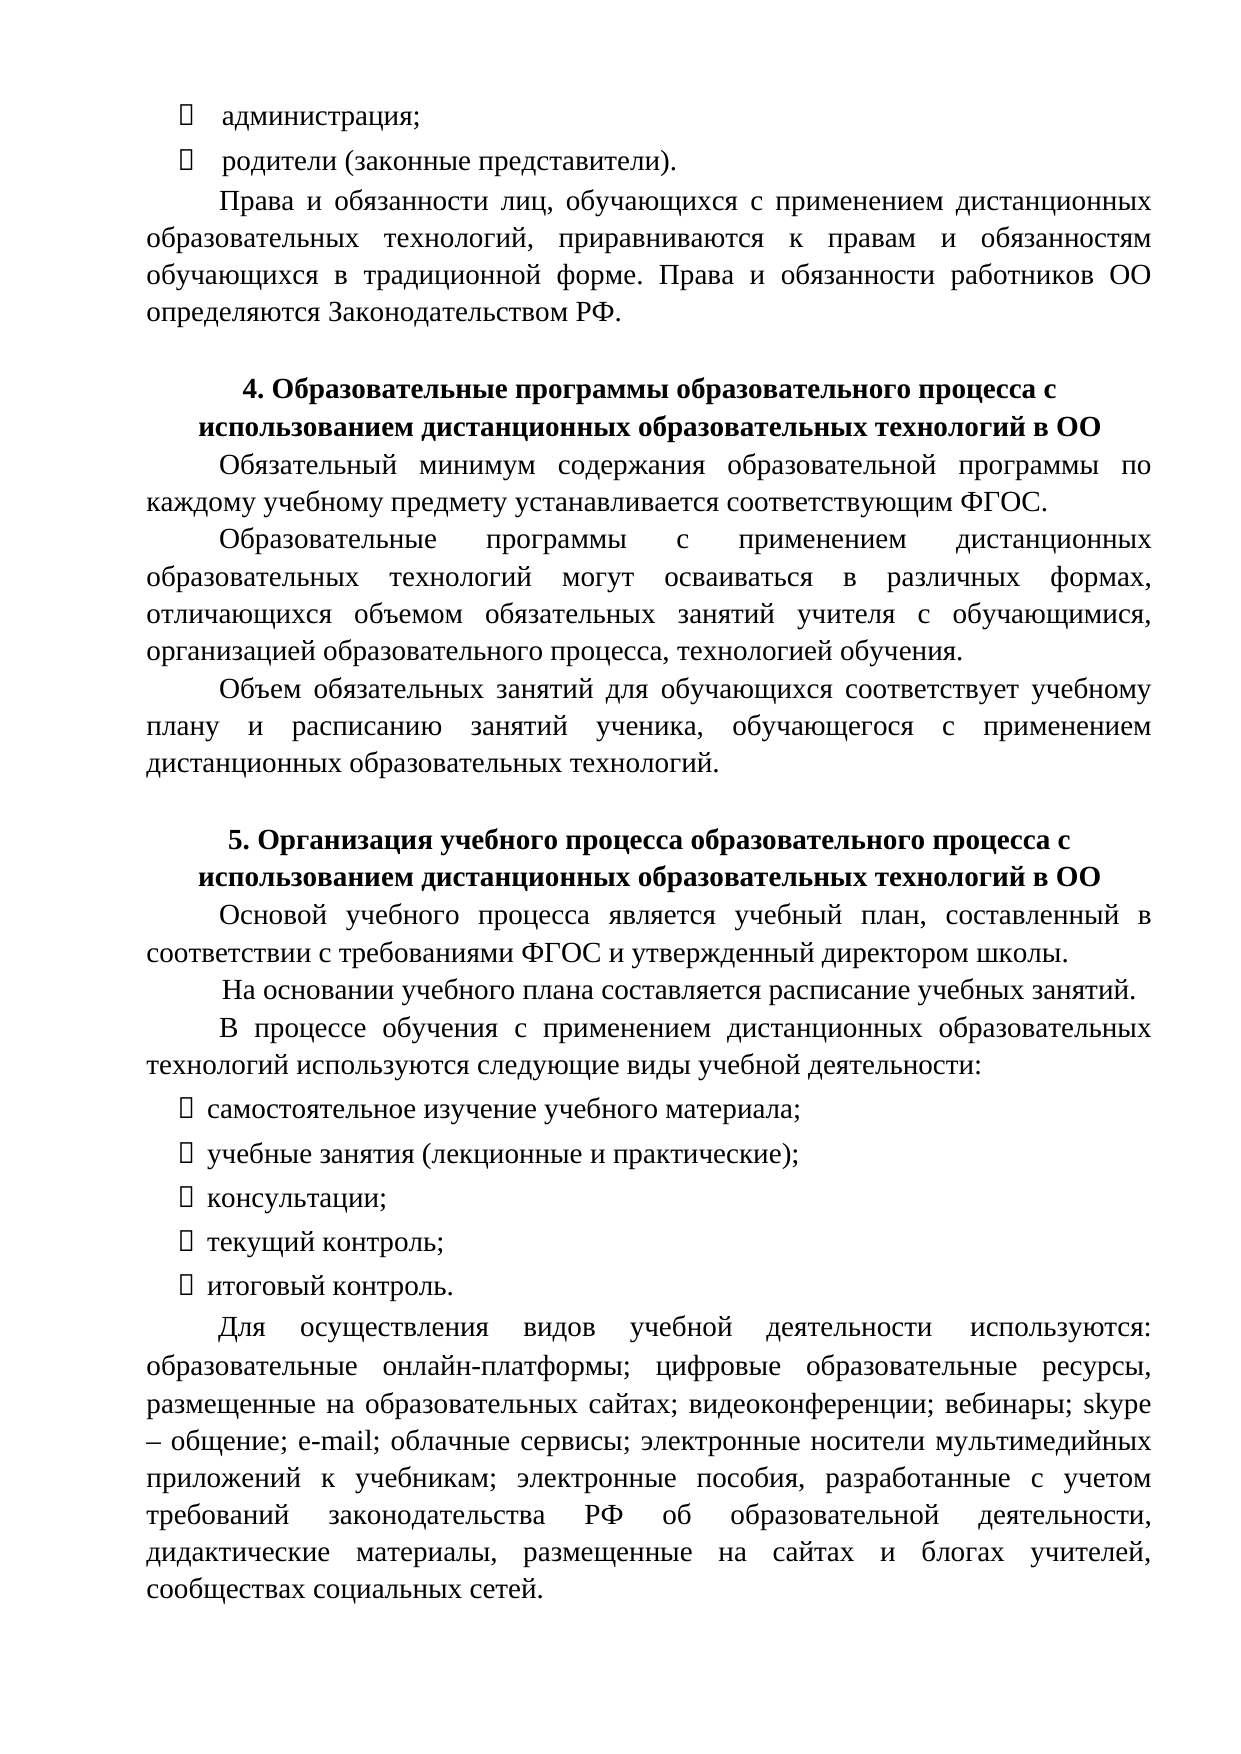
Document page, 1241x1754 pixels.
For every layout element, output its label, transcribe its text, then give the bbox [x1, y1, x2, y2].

subtitle 4. Образовательные программы образовательного процесса с использованием дистанционных образовательных технологий в ОО [148, 372, 1151, 443]
text Основой учебного процесса является учебный план, составленный в соответствии с требованиями ФГОС и утвержденный директором школы. [146, 897, 1152, 968]
text Права и обязанности лиц, обучающихся с применением дистанционных образовательных технологий, приравниваются к правам и обязанностям обучающихся в традиционной форме. Права и обязанности работников ОО определяются Законодательством РФ. [146, 183, 1152, 328]
list учебные занятия (лекционные и практические); [177, 1132, 1152, 1172]
text 5. Организация учебного процесса образовательного процесса с использованием дистанционных образовательных технологий в ОО [148, 822, 1151, 893]
text Обязательный минимум содержания образовательной программы по каждому учебному предмету устанавливается соответствующим ФГОС. [146, 447, 1152, 518]
list родители (законные представители). [177, 139, 1152, 178]
text Образовательные программы с применением дистанционных образовательных технологий могут осваиваться в различных формах, отличающихся объемом обязательных занятий учителя с обучающимися, организацией образовательного процесса, технологией обучения. [146, 522, 1152, 667]
text На основании учебного плана составляется расписание учебных занятий. [222, 972, 1152, 1006]
text образовательные онлайн-платформы; цифровые образовательные ресурсы, размещенные на образовательных сайтах; видеоконференции; вебинары; skype – общение; e-mail; облачные сервисы; электронные носители мультимедийных приложений к учебникам; электронные пособия, разработанные с учетом требований законодательства РФ об образовательной деятельности, дидактические материалы, размещенные на сайтах и блогах учителей, сообществах социальных сетей. [146, 1348, 1152, 1605]
text Для осуществления видов учебной деятельности используются: [148, 1309, 1159, 1342]
list администрация; [177, 94, 1152, 134]
list итоговый контроль. [177, 1265, 1152, 1304]
list консультации; [177, 1176, 1152, 1216]
list самостоятельное изучение учебного материала; [177, 1088, 1152, 1127]
list текущий контроль; [177, 1220, 1152, 1260]
text Объем обязательных занятий для обучающихся соответствует учебному плану и расписанию занятий ученика, обучающегося с применением дистанционных образовательных технологий. [146, 671, 1152, 779]
text В процессе обучения с применением дистанционных образовательных технологий используются следующие виды учебной деятельности: [146, 1010, 1152, 1080]
